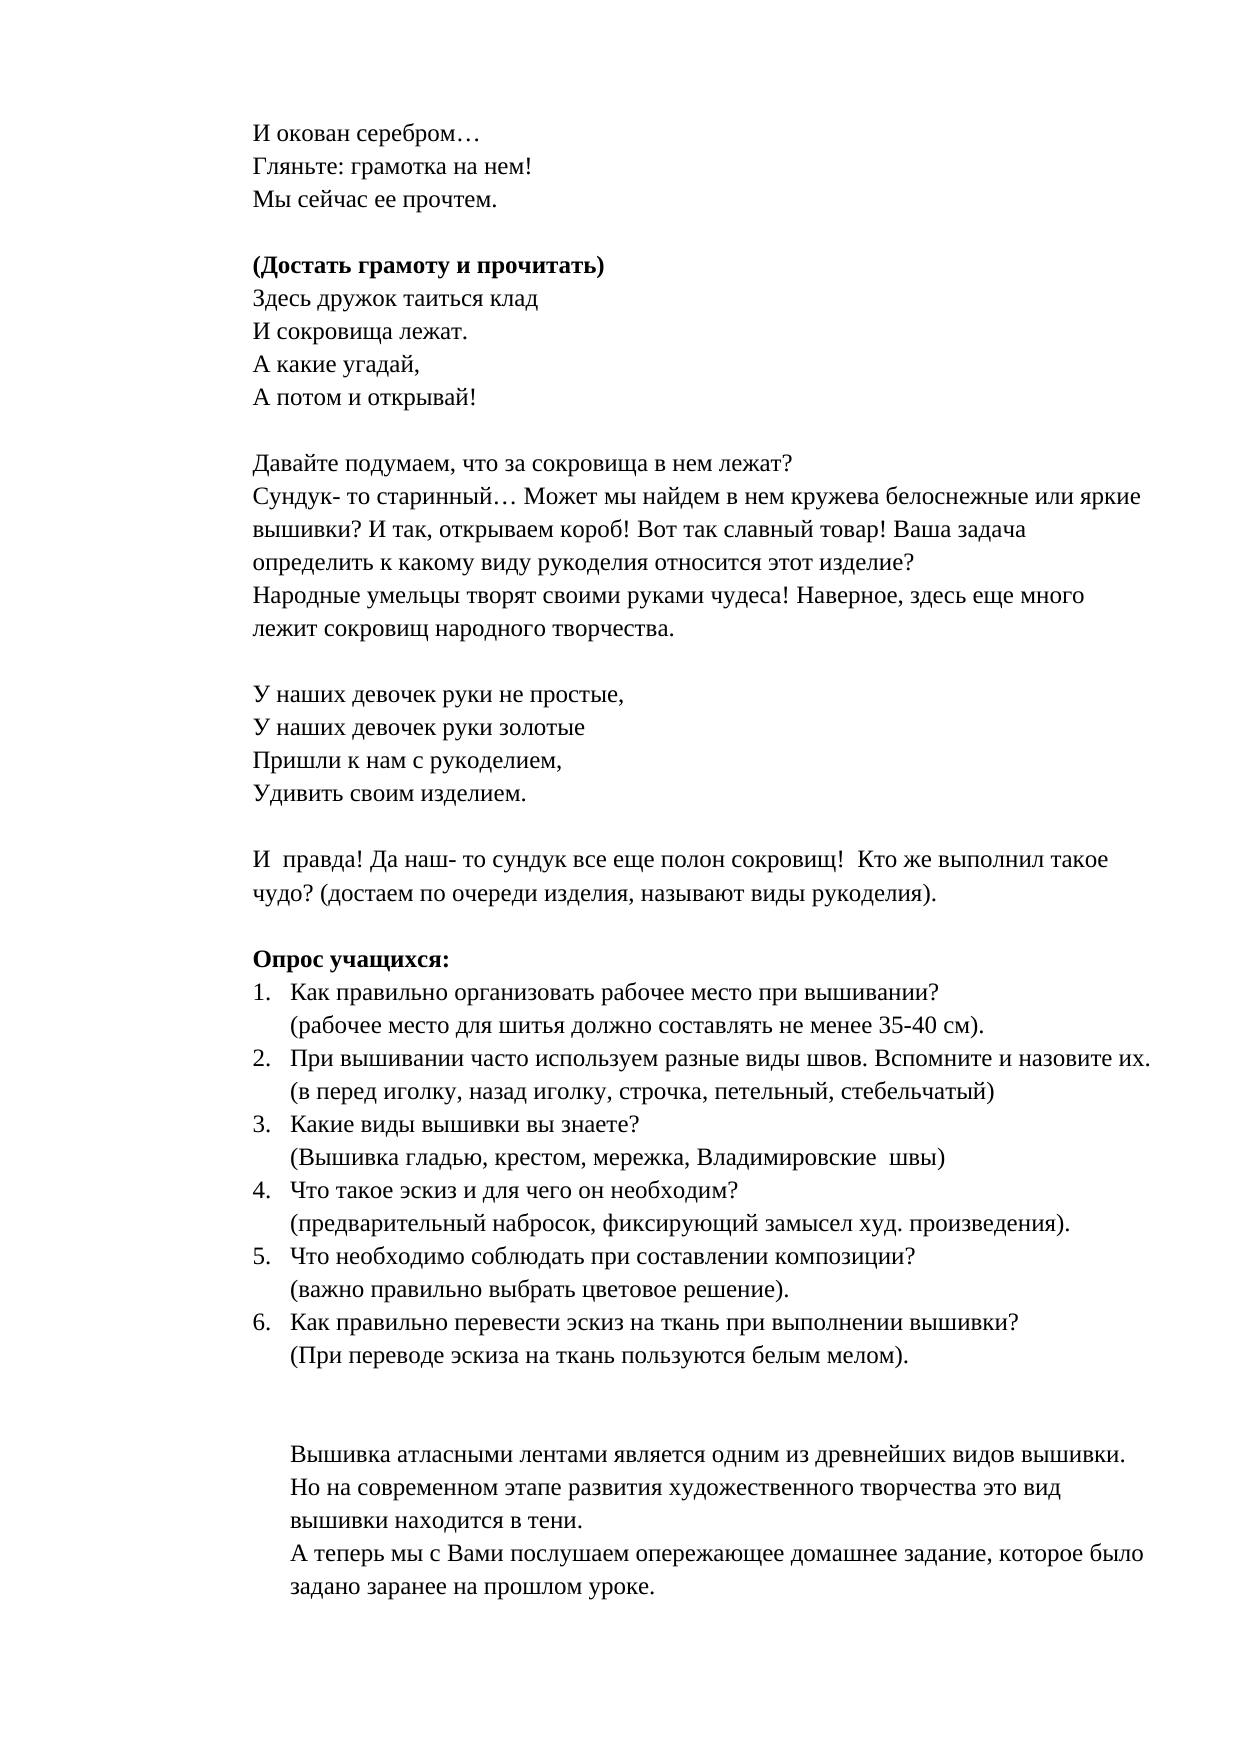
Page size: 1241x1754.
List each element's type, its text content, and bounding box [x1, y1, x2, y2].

list Что такое эскиз и для чего он необходим? [252, 1175, 1152, 1203]
list Народные умельцы творят своими руками чудеса! Наверное, здесь еще много лежит сокровищ народного творчества. [252, 580, 1152, 642]
list Как правильно организовать рабочее место при вышивании? [252, 977, 1152, 1005]
list При вышивании часто используем разные виды швов. Вспомните и назовите их. [252, 1043, 1152, 1071]
list А какие угадай, [252, 349, 1152, 378]
list Давайте подумаем, что за сокровища в нем лежат? [252, 448, 1152, 477]
list Мы сейчас ее прочтем. [252, 184, 1152, 213]
list (важно правильно выбрать цветовое решение). [290, 1274, 1152, 1303]
list И окован серебром… [252, 118, 1152, 147]
list (При переводе эскиза на ткань пользуются белым мелом). [290, 1340, 1152, 1369]
list (Достать грамоту и прочитать) [252, 250, 1152, 279]
list Опрос учащихся: [252, 944, 1152, 972]
list Удивить своим изделием. [252, 778, 1152, 807]
list (предварительный набросок, фиксирующий замысел худ. произведения). [290, 1208, 1152, 1237]
list У наших девочек руки золотые [252, 712, 1152, 741]
list Какие виды вышивки вы знаете? [252, 1109, 1152, 1137]
list Что необходимо соблюдать при составлении композиции? [252, 1241, 1152, 1269]
list (рабочее место для шитья должно составлять не менее 35-40 см). [290, 1010, 1152, 1038]
list Сундук- то старинный… Может мы найдем в нем кружева белоснежные или яркие вышивки? И так, открываем короб! Вот так славный товар! Ваша задача определить к какому виду рукоделия относится этот изделие? [252, 481, 1152, 576]
list И правда! Да наш- то сундук все еще полон сокровищ! Кто же выполнил такое чудо? (достаем по очереди изделия, называют виды рукоделия). [252, 844, 1152, 906]
list (Вышивка гладью, крестом, мережка, Владимировские швы) [290, 1142, 1152, 1171]
list У наших девочек руки не простые, [252, 679, 1152, 708]
list А потом и открывай! [252, 382, 1152, 411]
list Гляньте: грамотка на нем! [252, 151, 1152, 180]
list Как правильно перевести эскиз на ткань при выполнении вышивки? [252, 1307, 1152, 1336]
list А теперь мы с Вами послушаем опережающее домашнее задание, которое было задано заранее на прошлом уроке. [290, 1538, 1152, 1600]
list Пришли к нам с рукоделием, [252, 746, 1152, 774]
list И сокровища лежат. [252, 316, 1152, 345]
list Вышивка атласными лентами является одним из древнейших видов вышивки. Но на современном этапе развития художественного творчества это вид вышивки находится в тени. [290, 1439, 1152, 1534]
list (в перед иголку, назад иголку, строчка, петельный, стебельчатый) [290, 1076, 1152, 1104]
list Здесь дружок таиться клад [252, 283, 1152, 312]
